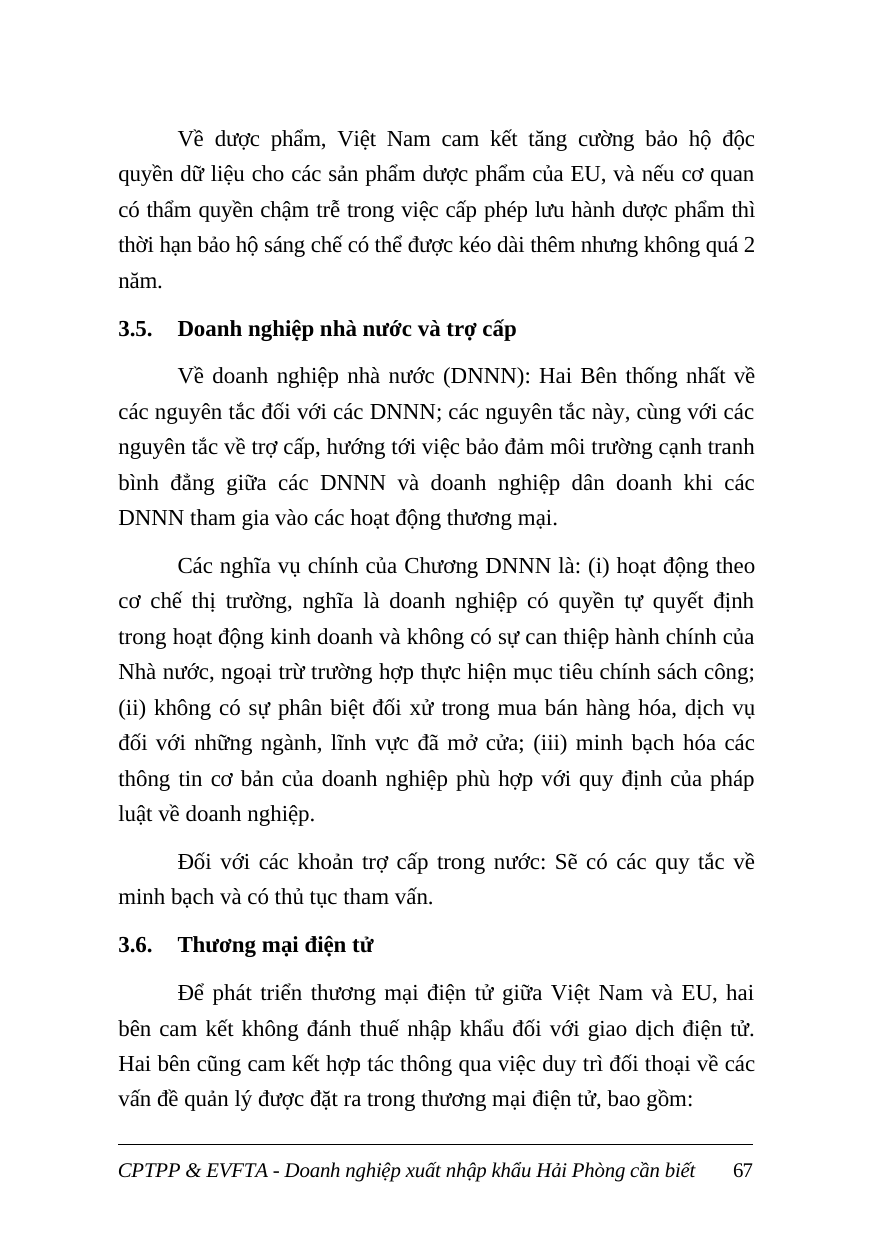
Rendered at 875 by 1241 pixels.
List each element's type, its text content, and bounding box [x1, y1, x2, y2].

text Đối với các khoản trợ cấp trong nước: Sẽ có các quy tắc về minh bạch và có thủ tục tham vấn. [118, 841, 756, 912]
text Về doanh nghiệp nhà nước (DNNN): Hai Bên thống nhất về các nguyên tắc đối với các DNNN; các nguyên tắc này, cùng với các nguyên tắc về trợ cấp, hướng tới việc bảo đảm môi trường cạnh tranh bình đẳng giữa các DNNN và doanh nghiệp dân doanh khi các DNNN tham gia vào các hoạt động thương mại. [118, 356, 756, 533]
list Doanh nghiệp nhà nước và trợ cấp [118, 308, 756, 343]
text Để phát triển thương mại điện tử giữa Việt Nam và EU, hai bên cam kết không đánh thuế nhập khẩu đối với giao dịch điện tử. Hai bên cũng cam kết hợp tác thông qua việc duy trì đối thoại về các vấn đề quản lý được đặt ra trong thương mại điện tử, bao gồm: [118, 972, 756, 1114]
list Thương mại điện tử [118, 924, 756, 960]
text Các nghĩa vụ chính của Chương DNNN là: (i) hoạt động theo cơ chế thị trường, nghĩa là doanh nghiệp có quyền tự quyết định trong hoạt động kinh doanh và không có sự can thiệp hành chính của Nhà nước, ngoại trừ trường hợp thực hiện mục tiêu chính sách công; (ii) không có sự phân biệt đối xử trong mua bán hàng hóa, dịch vụ đối với những ngành, lĩnh vực đã mở cửa; (iii) minh bạch hóa các thông tin cơ bản của doanh nghiệp phù hợp với quy định của pháp luật về doanh nghiệp. [118, 545, 756, 828]
text Về dược phẩm, Việt Nam cam kết tăng cường bảo hộ độc quyền dữ liệu cho các sản phẩm dược phẩm của EU, và nếu cơ quan có thẩm quyền chậm trễ trong việc cấp phép lưu hành dược phẩm thì thời hạn bảo hộ sáng chế có thể được kéo dài thêm nhưng không quá 2 năm. [118, 118, 756, 295]
